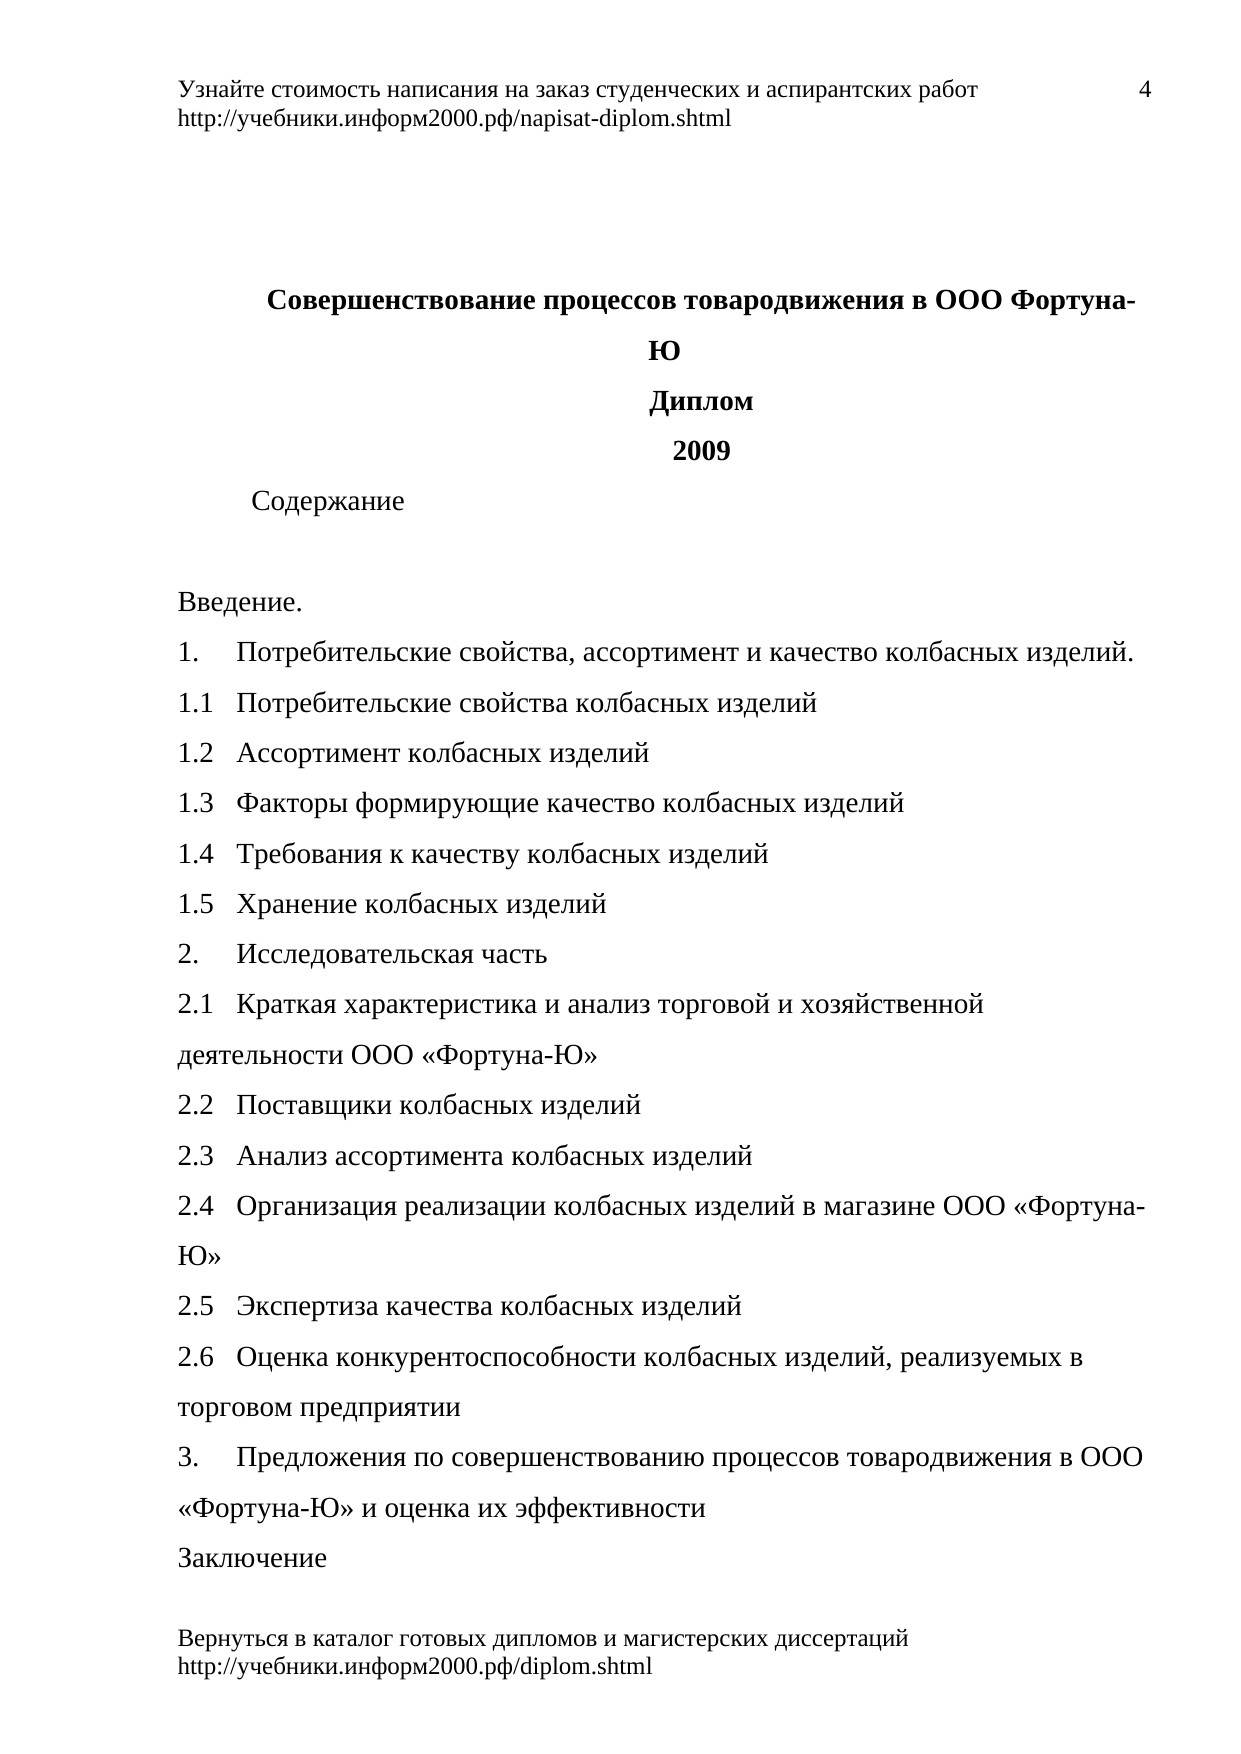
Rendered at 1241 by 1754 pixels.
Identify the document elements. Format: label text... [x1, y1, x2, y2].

text 1. Потребительские свойства, ассортимент и качество колбасных изделий. [177, 634, 1152, 668]
text Диплом [177, 383, 1152, 416]
text Введение. [177, 584, 1152, 618]
text 1.2 Ассортимент колбасных изделий [177, 735, 1152, 769]
text 1.5 Хранение колбасных изделий [177, 886, 1152, 919]
text Совершенствование процессов товародвижения в ООО Фортуна-Ю [177, 282, 1152, 366]
text Содержание [177, 483, 1152, 517]
text 2.4 Организация реализации колбасных изделий в магазине ООО «Фортуна-Ю» [177, 1188, 1152, 1272]
text 2.5 Экспертиза качества колбасных изделий [177, 1288, 1152, 1322]
text 1.3 Факторы формирующие качество колбасных изделий [177, 785, 1152, 819]
text 1.1 Потребительские свойства колбасных изделий [177, 685, 1152, 718]
text 2.2 Поставщики колбасных изделий [177, 1087, 1152, 1121]
text 2.1 Краткая характеристика и анализ торговой и хозяйственной деятельности ООО «Фортуна-Ю» [177, 987, 1152, 1071]
text Заключение [177, 1540, 1152, 1574]
text 1.4 Требования к качеству колбасных изделий [177, 836, 1152, 869]
text 2.6 Оценка конкурентоспособности колбасных изделий, реализуемых в торговом предприятии [177, 1339, 1152, 1423]
text 3. Предложения по совершенствованию процессов товародвижения в ООО «Фортуна-Ю» и оценка их эффективности [177, 1439, 1152, 1523]
text 2.3 Анализ ассортимента колбасных изделий [177, 1138, 1152, 1171]
text 2009 [177, 433, 1152, 467]
text 2. Исследовательская часть [177, 936, 1152, 970]
